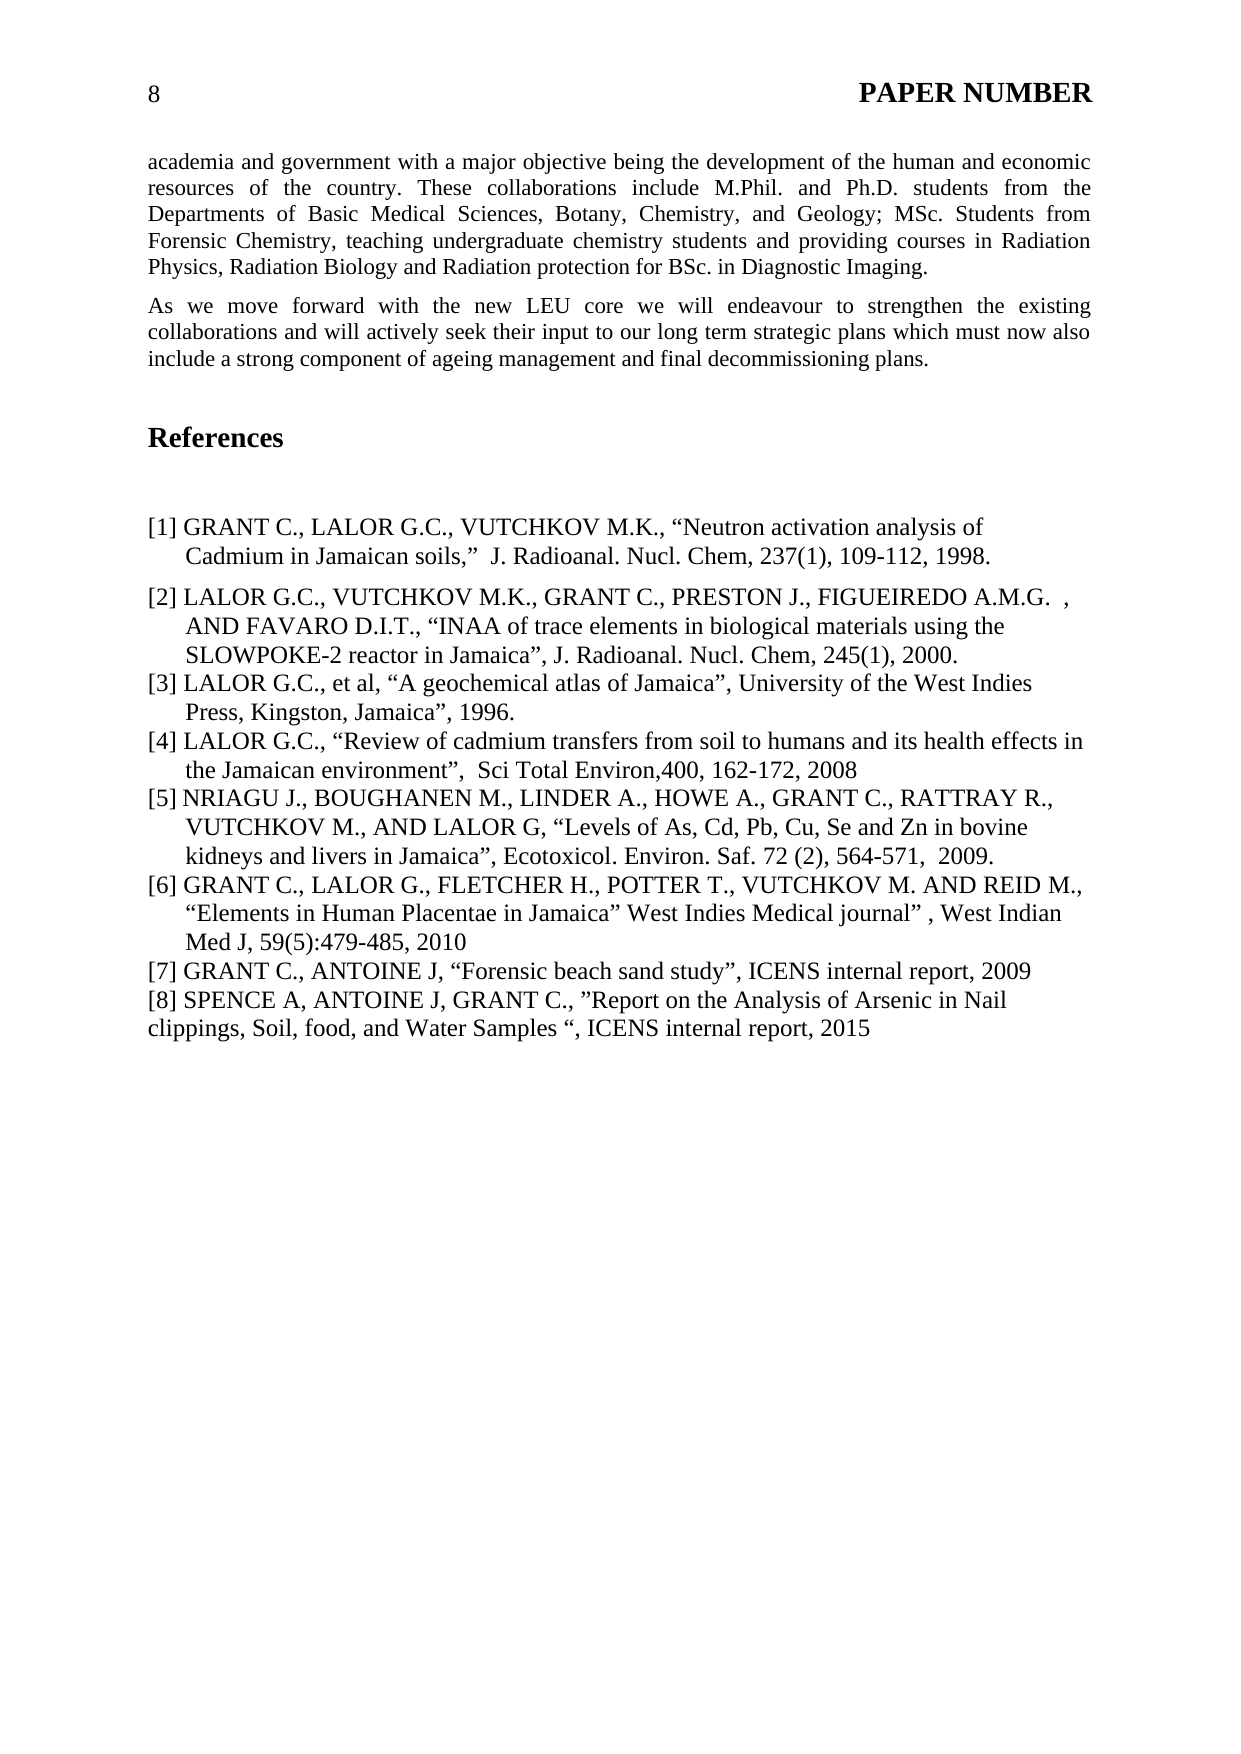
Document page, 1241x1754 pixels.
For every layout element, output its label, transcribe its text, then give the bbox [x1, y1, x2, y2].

text [8] SPENCE A, ANTOINE J, GRANT C., ”Report on the Analysis of Arsenic in Nail clippings, Soil, food, and Water Samples “, ICENS internal report, 2015 [148, 985, 1092, 1042]
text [148, 148, 1092, 279]
text [4] LALOR G.C., “Review of cadmium transfers from soil to humans and its health effects in the Jamaican environment”, Sci Total Environ,400, 162-172, 2008 [148, 726, 1092, 783]
text [7] GRANT C., ANTOINE J, “Forensic beach sand study”, ICENS internal report, 2009 [148, 956, 1092, 985]
text [6] GRANT C., LALOR G., FLETCHER H., POTTER T., VUTCHKOV M. AND REID M., “Elements in Human Placentae in Jamaica” West Indies Medical journal” , West Indian Med J, 59(5):479-485, 2010 [148, 870, 1092, 956]
text References [148, 420, 1092, 454]
text [1] GRANT C., LALOR G.C., VUTCHKOV M.K., “Neutron activation analysis of Cadmium in Jamaican soils,” J. Radioanal. Nucl. Chem, 237(1), 109-112, 1998. [148, 512, 1047, 570]
text [2] LALOR G.C., VUTCHKOV M.K., GRANT C., PRESTON J., FIGUEIREDO A.M.G. , AND FAVARO D.I.T., “INAA of trace elements in biological materials using the SLOWPOKE-2 reactor in Jamaica”, J. Radioanal. Nucl. Chem, 245(1), 2000. [148, 582, 1092, 668]
text [5] NRIAGU J., BOUGHANEN M., LINDER A., HOWE A., GRANT C., RATTRAY R., VUTCHKOV M., AND LALOR G, “Levels of As, Cd, Pb, Cu, Se and Zn in bovine kidneys and livers in Jamaica”, Ecotoxicol. Environ. Saf. 72 (2), 564-571, 2009. [148, 783, 1092, 870]
text [3] LALOR G.C., et al, “A geochemical atlas of Jamaica”, University of the West Indies Press, Kingston, Jamaica”, 1996. [148, 668, 1092, 726]
text As we move forward with the new LEU core we will endeavour to strengthen the existing collaborations and will actively seek their input to our long term strategic plans which must now also include a strong component of ageing management and final decommissioning plans. [148, 292, 1092, 371]
